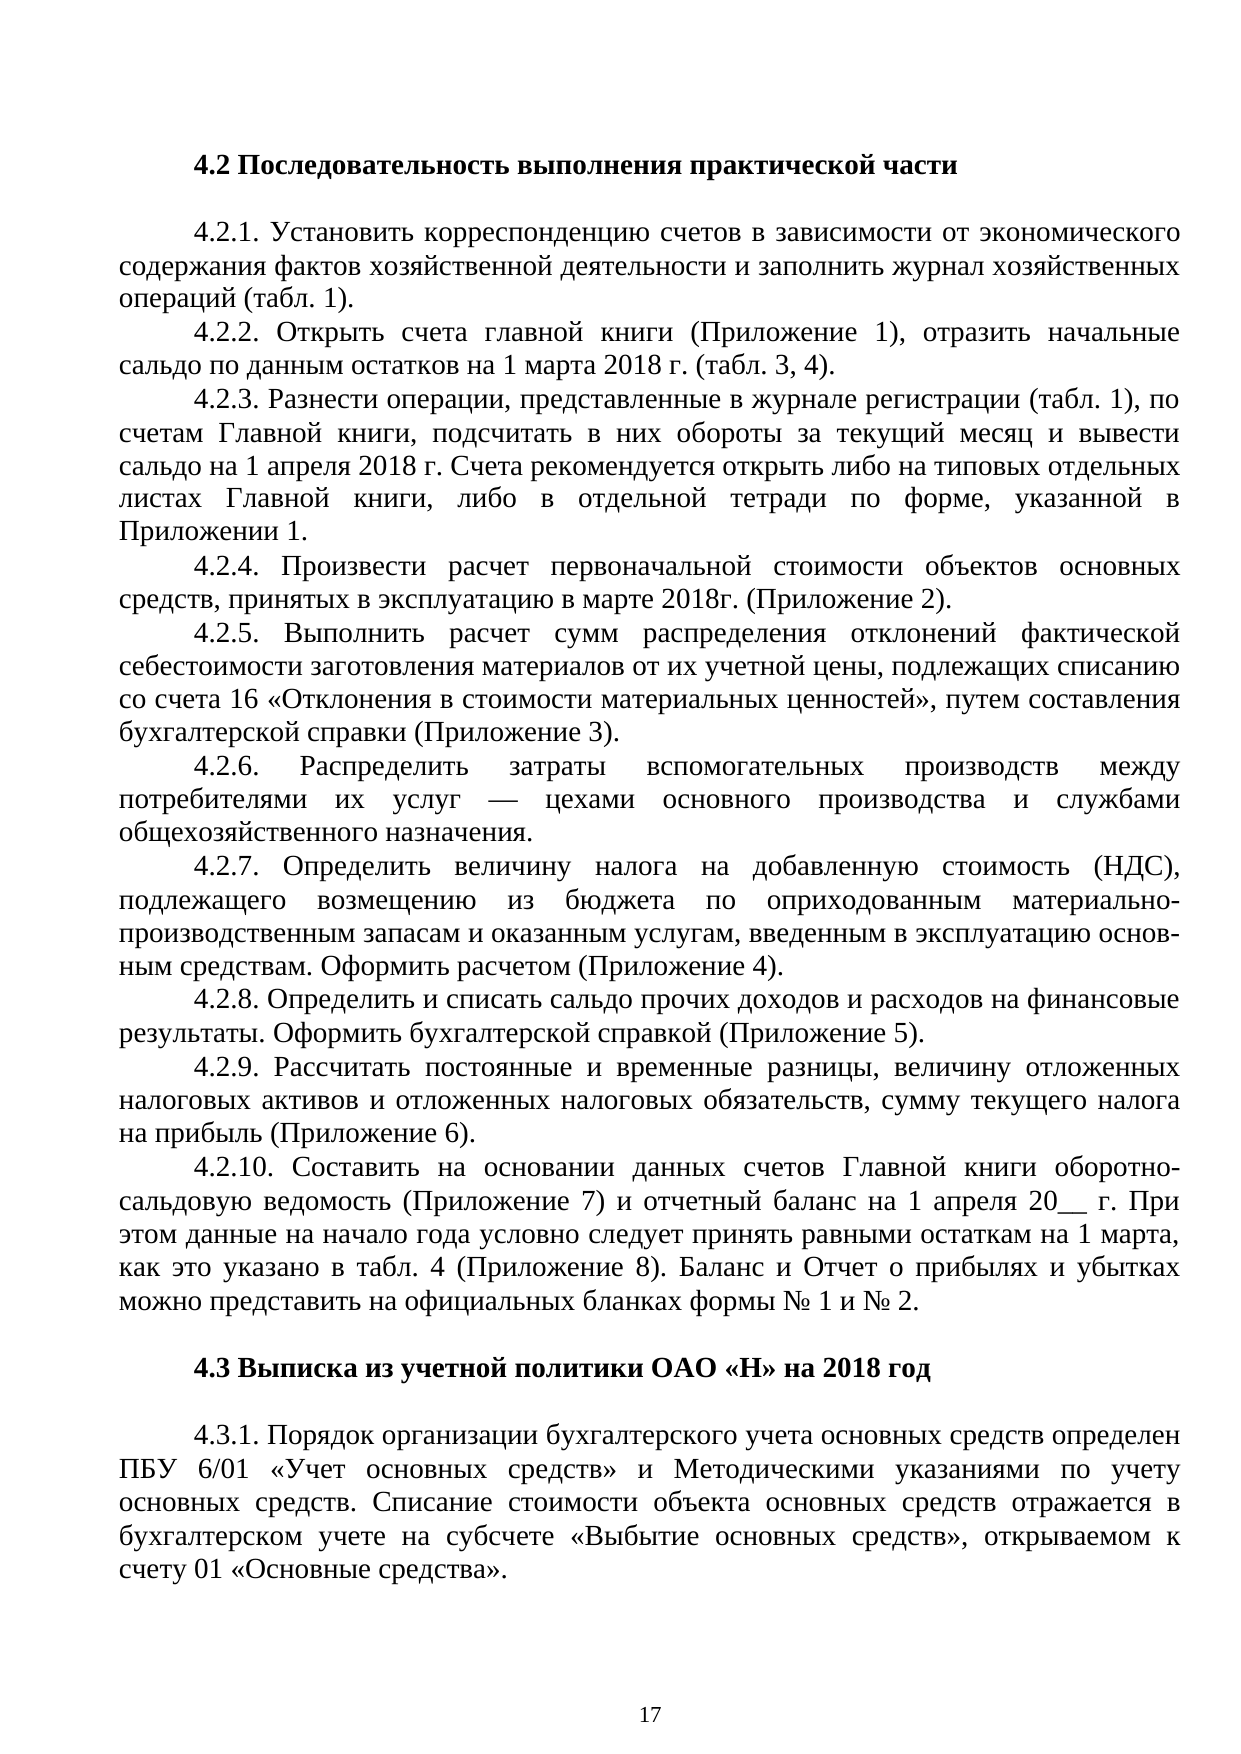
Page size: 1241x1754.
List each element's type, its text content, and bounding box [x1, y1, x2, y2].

text 4.3 Выписка из учетной политики ОАО «Н» на 2018 год [194, 1350, 1181, 1384]
text 4.2.5. Выполнить расчет сумм распределения отклонений фактической себестоимости заготовления материалов от их учетной цены, подлежащих списанию со счета 16 «Отклонения в стоимости материальных ценностей», путем составления бухгалтерской справки (Приложение 3). [119, 616, 1181, 748]
text 4.3.1. Порядок организации бухгалтерского учета основных средств определен ПБУ 6/01 «Учет основных средств» и Методическими указаниями по учету основных средств. Списание стоимости объекта основных средств отражается в бухгалтерском учете на субсчете «Выбытие основных средств», открываемом к счету 01 «Основные средства». [119, 1418, 1181, 1584]
text 4.2.6. Распределить затраты вспомогательных производств между потребителями их услуг — цехами основного производства и службами общехозяйственного назначения. [119, 749, 1181, 848]
text 4.2.10. Составить на основании данных счетов Главной книги оборотно-сальдовую ведомость (Приложение 7) и отчетный баланс на 1 апреля 20__ г. При этом данные на начало года условно следует принять равными остаткам на 1 марта, как это указано в табл. 4 (Приложение 8). Баланс и Отчет о прибылях и убытках можно представить на официальных бланках формы № 1 и № 2. [119, 1150, 1181, 1316]
text 4.2.2. Открыть счета главной книги (Приложение 1), отразить начальные сальдо по данным остатков на 1 марта 2018 г. (табл. 3, 4). [119, 316, 1181, 381]
text 4.2 Последовательность выполнения практической части [194, 147, 1181, 181]
text 4.2.4. Произвести расчет первоначальной стоимости объектов основных средств, принятых в эксплуатацию в марте 2018г. (Приложение 2). [119, 549, 1181, 615]
text 4.2.8. Определить и списать сальдо прочих доходов и расходов на финансовые результаты. Оформить бухгалтерской справкой (Приложение 5). [119, 983, 1181, 1048]
text 4.2.9. Рассчитать постоянные и временные разницы, величину отложенных налоговых активов и отложенных налоговых обязательств, сумму текущего налога на прибыль (Приложение 6). [119, 1050, 1181, 1149]
text 4.2.1. Установить корреспонденцию счетов в зависимости от экономического содержания фактов хозяйственной деятельности и заполнить журнал хозяйственных операций (табл. 1). [119, 215, 1181, 314]
text 4.2.7. Определить величину налога на добавленную стоимость (НДС), подлежащего возмещению из бюджета по оприходованным материально-производственным запасам и оказанным услугам, введенным в эксплуатацию основ-ным средствам. Оформить расчетом (Приложение 4). [119, 849, 1181, 981]
text 4.2.3. Разнести операции, представленные в журнале регистрации (табл. 1), по счетам Главной книги, подсчитать в них обороты за текущий месяц и вывести сальдо на 1 апреля 2018 г. Счета рекомендуется открыть либо на типовых отдельных листах Главной книги, либо в отдельной тетради по форме, указанной в Приложении 1. [119, 383, 1181, 547]
